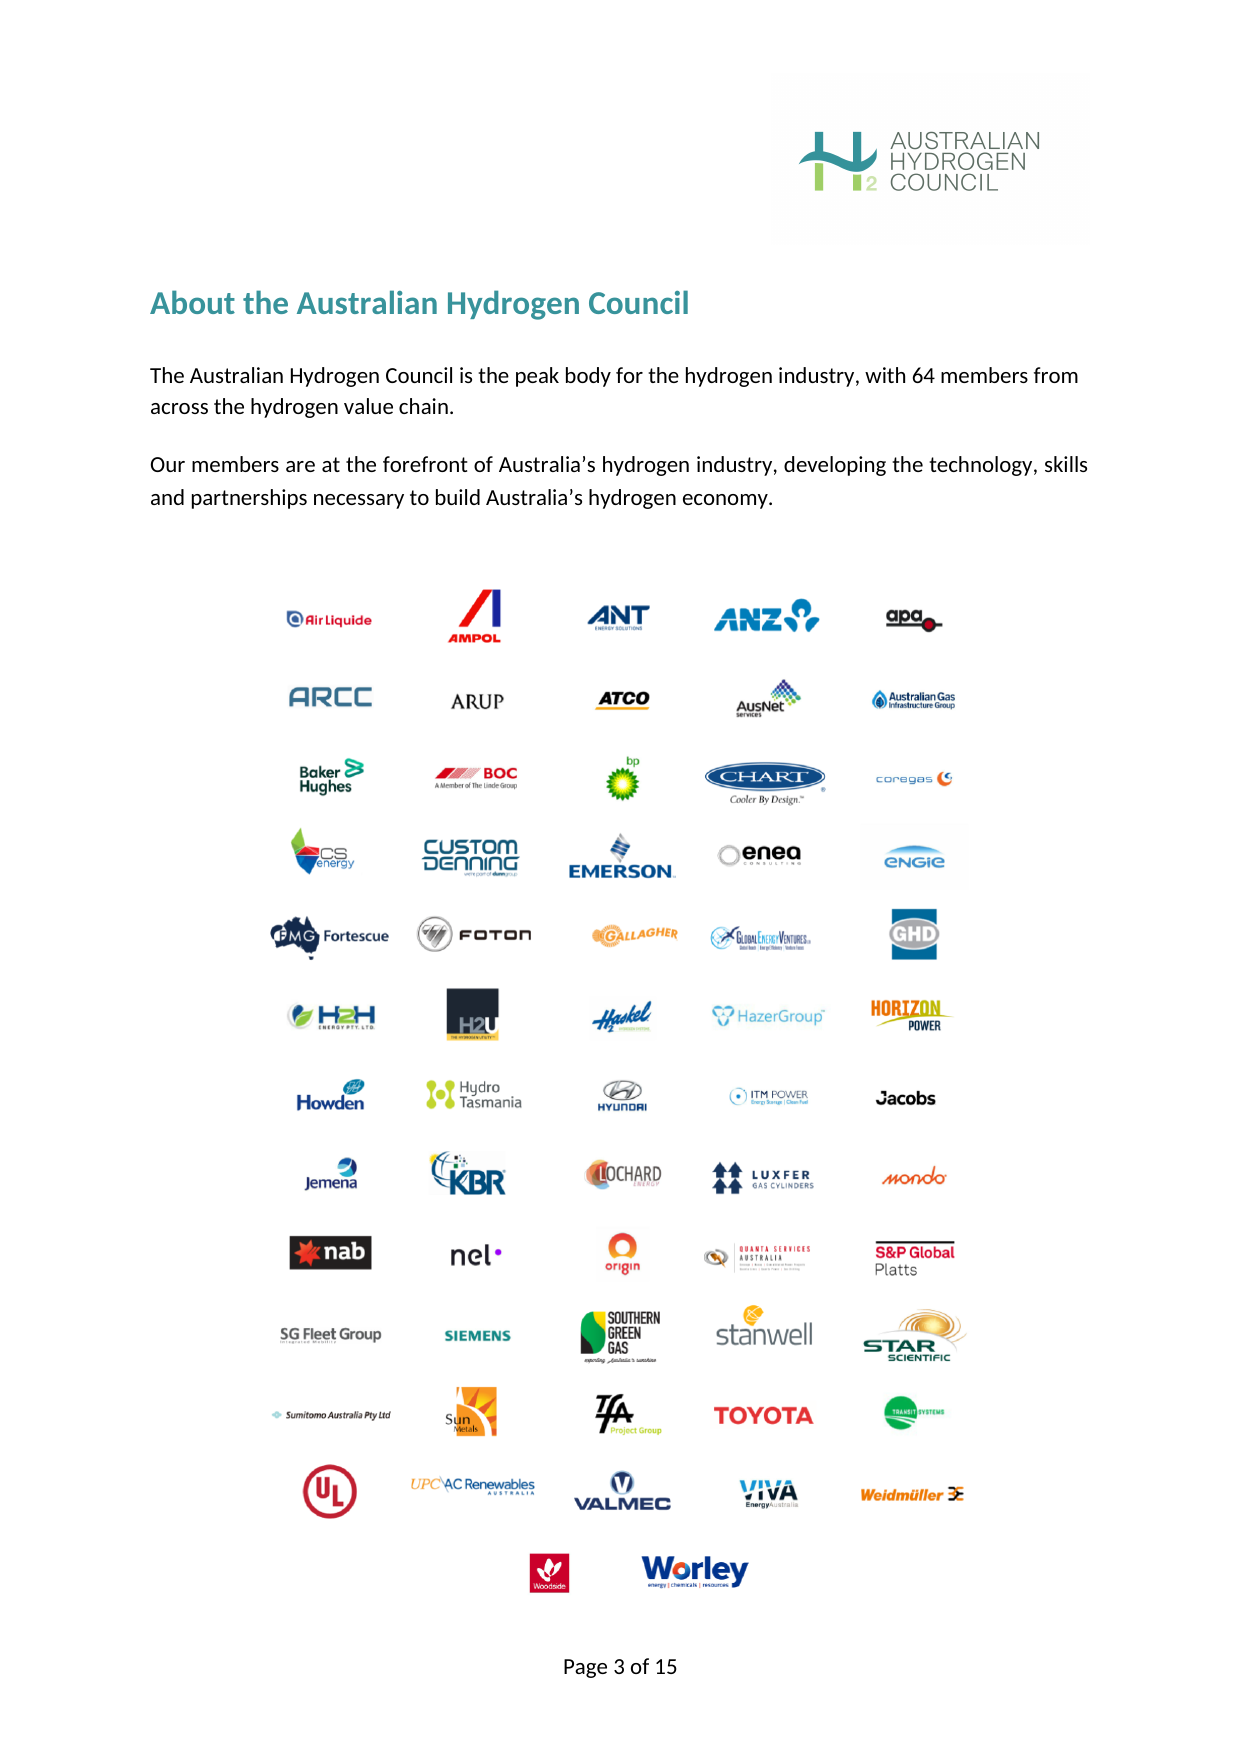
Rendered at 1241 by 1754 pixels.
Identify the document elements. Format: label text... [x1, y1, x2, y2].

subtitle About the Australian Hydrogen Council [150, 282, 1090, 323]
text Our members are at the forefront of Australia’s hydrogen industry, developing the technology, skills and partnerships necessary to build Australia’s hydrogen economy. [150, 446, 1090, 512]
subtitle The Australian Hydrogen Council is the peak body for the hydrogen industry, with 64 members from across the hydrogen value chain. [150, 362, 1090, 420]
picture [269, 570, 972, 1601]
picture [770, 73, 1091, 245]
